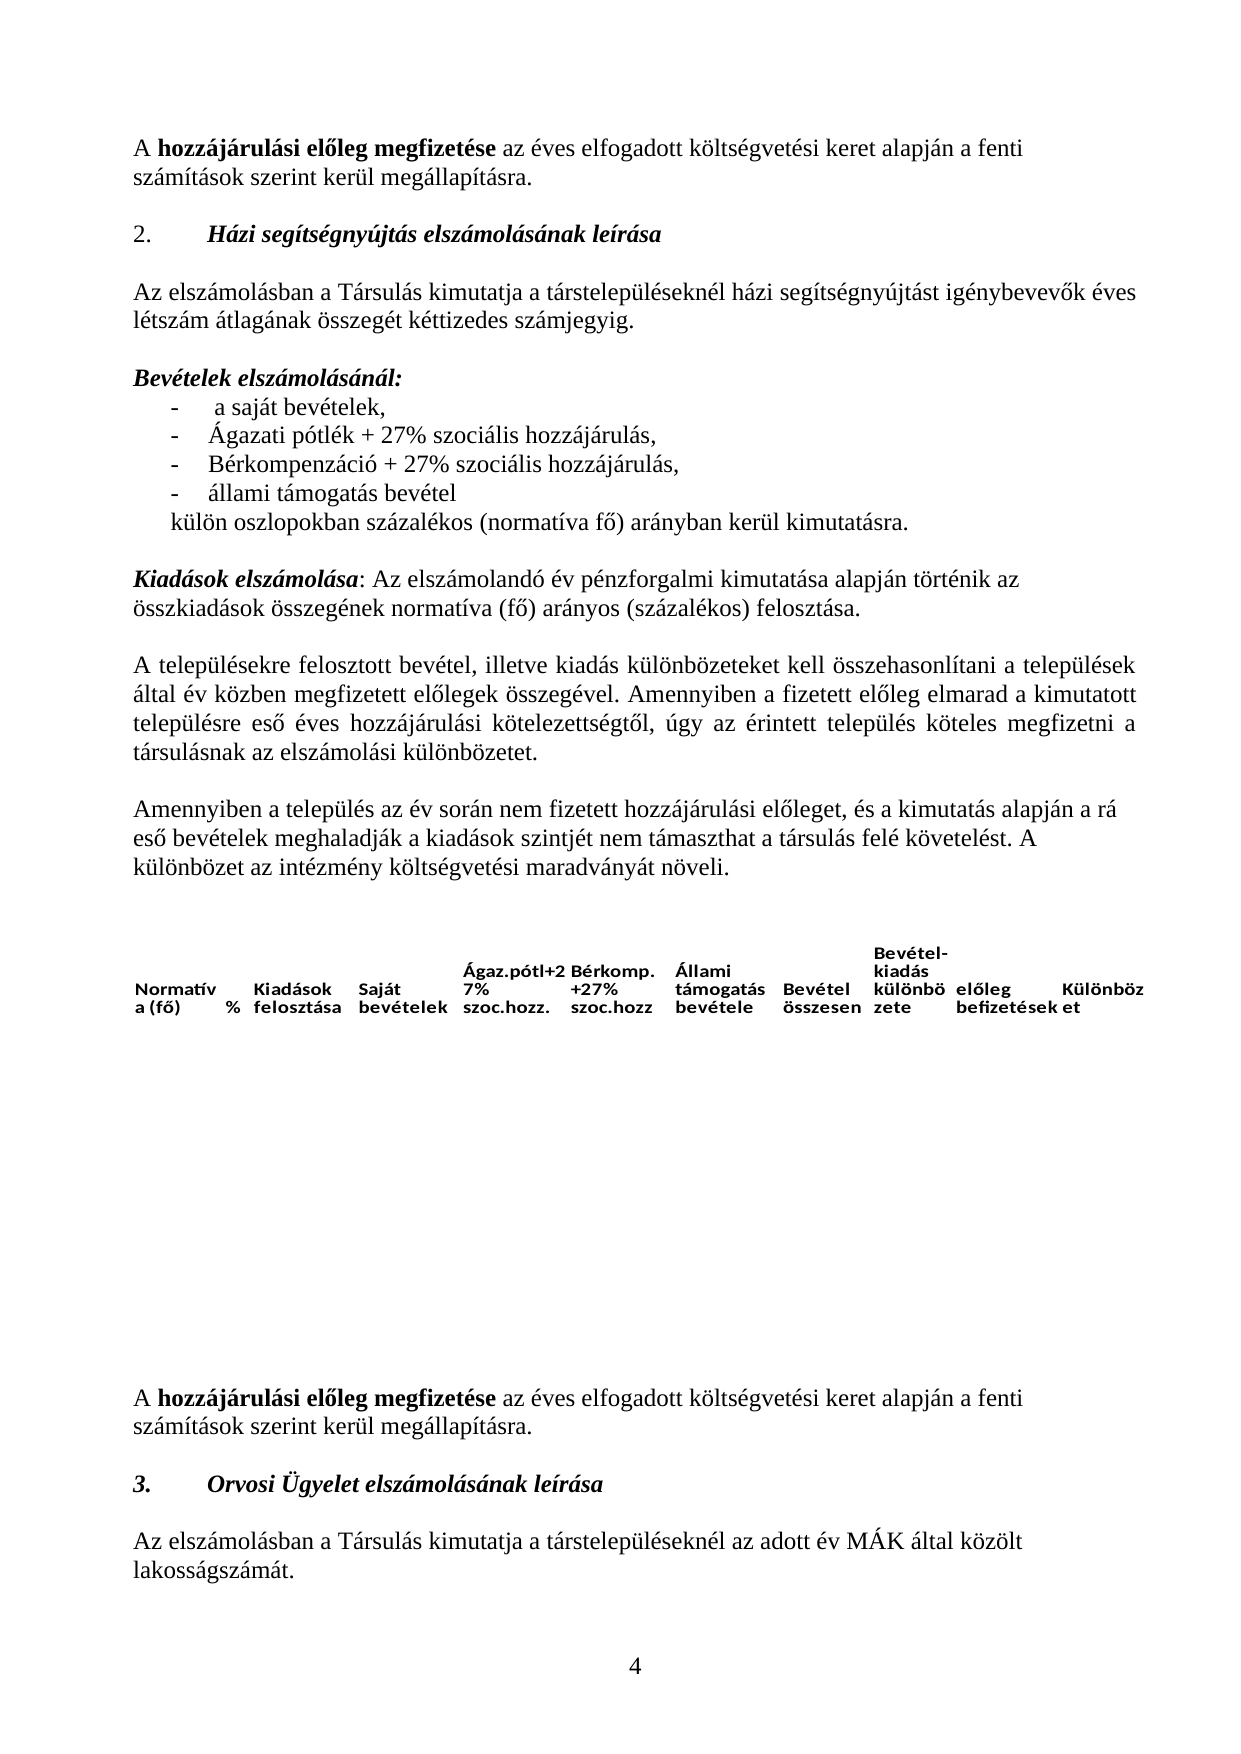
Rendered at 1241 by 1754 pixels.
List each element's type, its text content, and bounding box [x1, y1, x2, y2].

text Az elszámolásban a Társulás kimutatja a társtelepüléseknél az adott év MÁK által közölt lakosságszámát. [133, 1526, 1137, 1584]
list Ágazati pótlék + 27% szociális hozzájárulás, [170, 420, 1137, 449]
text Kiadások elszámolása: Az elszámolandó év pénzforgalmi kimutatása alapján történik az összkiadások összegének normatíva (fő) arányos (százalékos) felosztása. [133, 564, 1137, 622]
text A hozzájárulási előleg megfizetése az éves elfogadott költségvetési keret alapján a fenti számítások szerint kerül megállapításra. [133, 133, 1137, 190]
text Az elszámolásban a Társulás kimutatja a társtelepüléseknél házi segítségnyújtást igénybevevők éves létszám átlagának összegét kéttizedes számjegyig. [133, 277, 1137, 334]
text A településekre felosztott bevétel, illetve kiadás különbözeteket kell összehasonlítani a települések által év közben megfizetett előlegek összegével. Amennyiben a fizetett előleg elmarad a kimutatott településre eső éves hozzájárulási kötelezettségtől, úgy az érintett település köteles megfizetni a társulásnak az elszámolási különbözetet. [133, 650, 1137, 765]
list állami támogatás bevétel [170, 478, 1137, 507]
text Amennyiben a település az év során nem fizetett hozzájárulási előleget, és a kimutatás alapján a rá eső bevételek meghaladják a kiadások szintjét nem támaszthat a társulás felé követelést. A különbözet az intézmény költségvetési maradványát növeli. [133, 794, 1137, 880]
text külön oszlopokban százalékos (normatíva fő) arányban kerül kimutatásra. [170, 507, 1137, 535]
text Bevételek elszámolásánál: [133, 363, 1137, 392]
list a saját bevételek, [170, 392, 1137, 420]
text 2. Házi segítségnyújtás elszámolásának leírása [133, 219, 1137, 248]
text A hozzájárulási előleg megfizetése az éves elfogadott költségvetési keret alapján a fenti számítások szerint kerül megállapításra. [133, 1383, 1137, 1440]
text 3. Orvosi Ügyelet elszámolásának leírása [133, 1469, 1137, 1498]
list Bérkompenzáció + 27% szociális hozzájárulás, [170, 449, 1137, 478]
